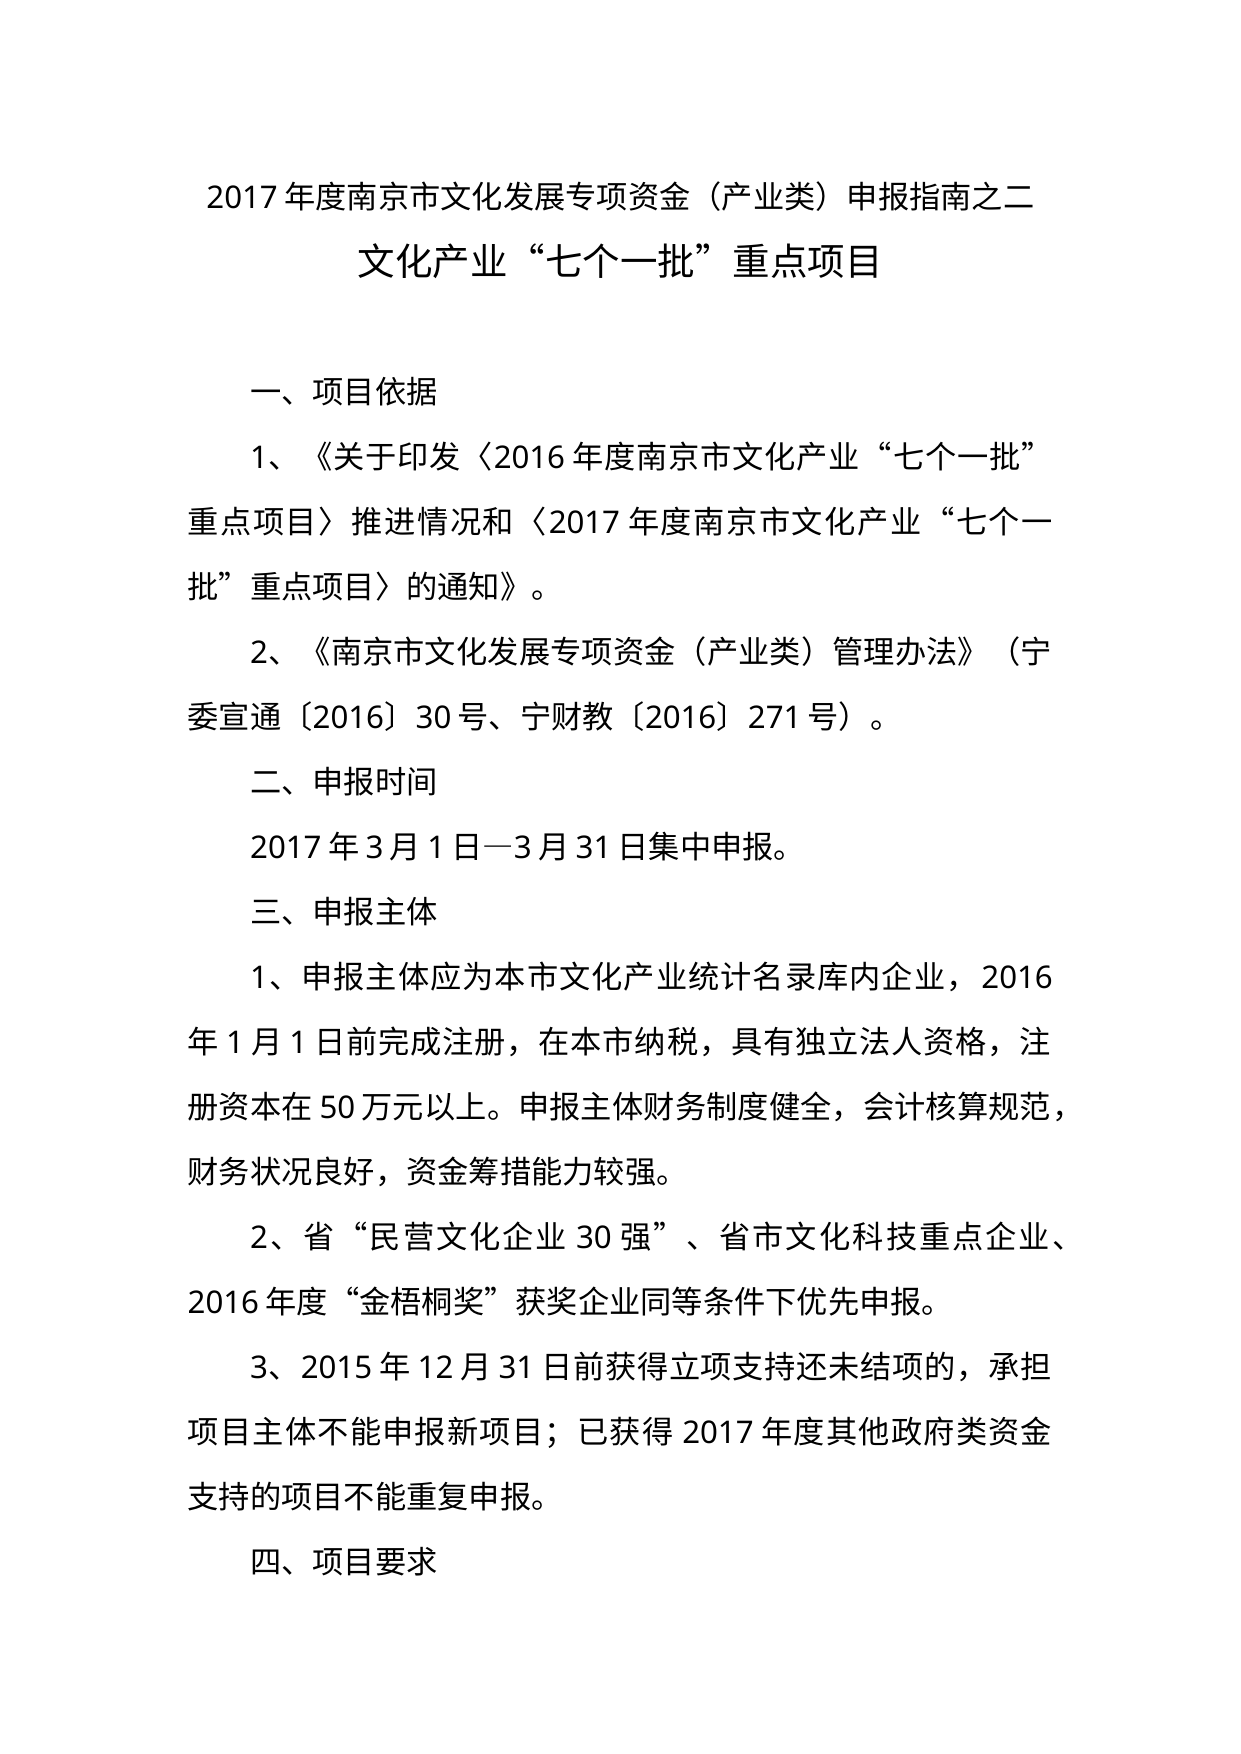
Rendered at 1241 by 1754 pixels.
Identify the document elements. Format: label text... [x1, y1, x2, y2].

text 2、省“民营文化企业30强”、省市文化科技重点企业、2016年度“金梧桐奖”获奖企业同等条件下优先申报。 [187, 1202, 1053, 1332]
text 1、申报主体应为本市文化产业统计名录库内企业，前完成注册，在本市纳税，具有独立法人资格，注册资本在50万元以上。申报主体财务制度健全，会计核算规范，财务状况良好，资金筹措能力较强。 [187, 942, 1053, 1202]
text 2、《南京市文化发展专项资金（产业类）管理办法》（宁委宣通〔2016〕30号、宁财教〔2016〕271号）。 [187, 617, 1053, 747]
text —集中申报。 [187, 812, 1053, 877]
text 文化产业“七个一批”重点项目 [187, 227, 1053, 292]
text 1、《关于印发〈2016年度南京市文化产业“七个一批” 重点项目〉推进情况和〈2017年度南京市文化产业“七个一批”重点项目〉的通知》。 [187, 422, 1053, 617]
text 2017年度南京市文化发展专项资金（产业类）申报指南之二 [187, 162, 1053, 227]
text 二、申报时间 [187, 747, 1053, 812]
text 四、项目要求 [187, 1527, 1053, 1592]
text 三、申报主体 [187, 877, 1053, 942]
text 一、项目依据 [187, 357, 1053, 422]
text 3、前获得立项支持还未结项的，承担项目主体不能申报新项目；已获得2017年度其他政府类资金支持的项目不能重复申报。 [187, 1332, 1053, 1527]
